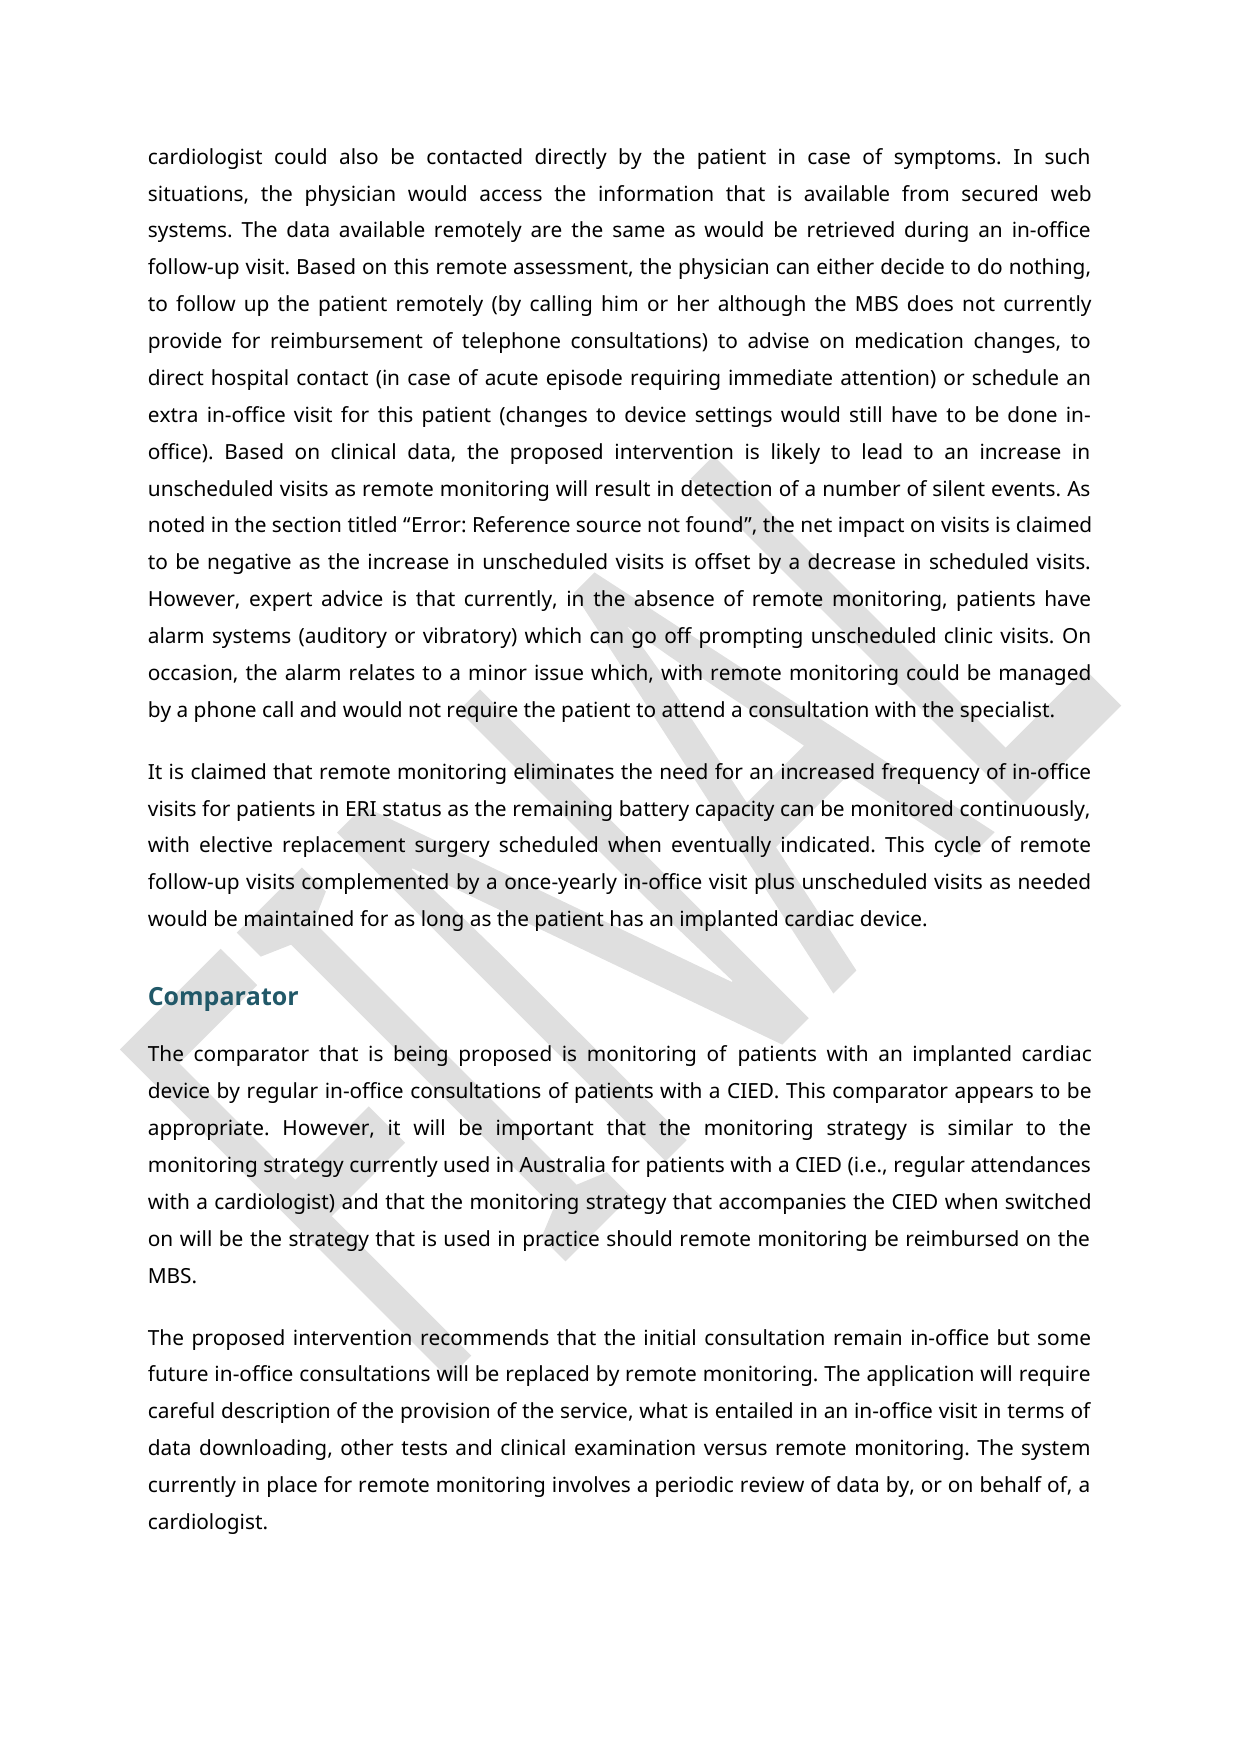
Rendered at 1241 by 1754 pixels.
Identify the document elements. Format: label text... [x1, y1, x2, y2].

text The comparator that is being proposed is monitoring of patients with an implanted cardiac device by regular in-office consultations of patients with a CIED. This comparator appears to be appropriate. However, it will be important that the monitoring strategy is similar to the monitoring strategy currently used in Australia for patients with a CIED (i.e., regular attendances with a cardiologist) and that the monitoring strategy that accompanies the CIED when switched on will be the strategy that is used in practice should remote monitoring be reimbursed on the MBS. [148, 1039, 1092, 1289]
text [148, 142, 1092, 723]
text The proposed intervention recommends that the initial consultation remain in-office but some future in-office consultations will be replaced by remote monitoring. The application will require careful description of the provision of the service, what is entailed in an in-office visit in terms of data downloading, other tests and clinical examination versus remote monitoring. The system currently in place for remote monitoring involves a periodic review of data by, or on behalf of, a cardiologist. [148, 1323, 1092, 1536]
subtitle Comparator [148, 979, 1092, 1013]
text It is claimed that remote monitoring eliminates the need for an increased frequency of in-office visits for patients in ERI status as the remaining battery capacity can be monitored continuously, with elective replacement surgery scheduled when eventually indicated. This cycle of remote follow-up visits complemented by a once-yearly in-office visit plus unscheduled visits as needed would be maintained for as long as the patient has an implanted cardiac device. [148, 757, 1092, 933]
